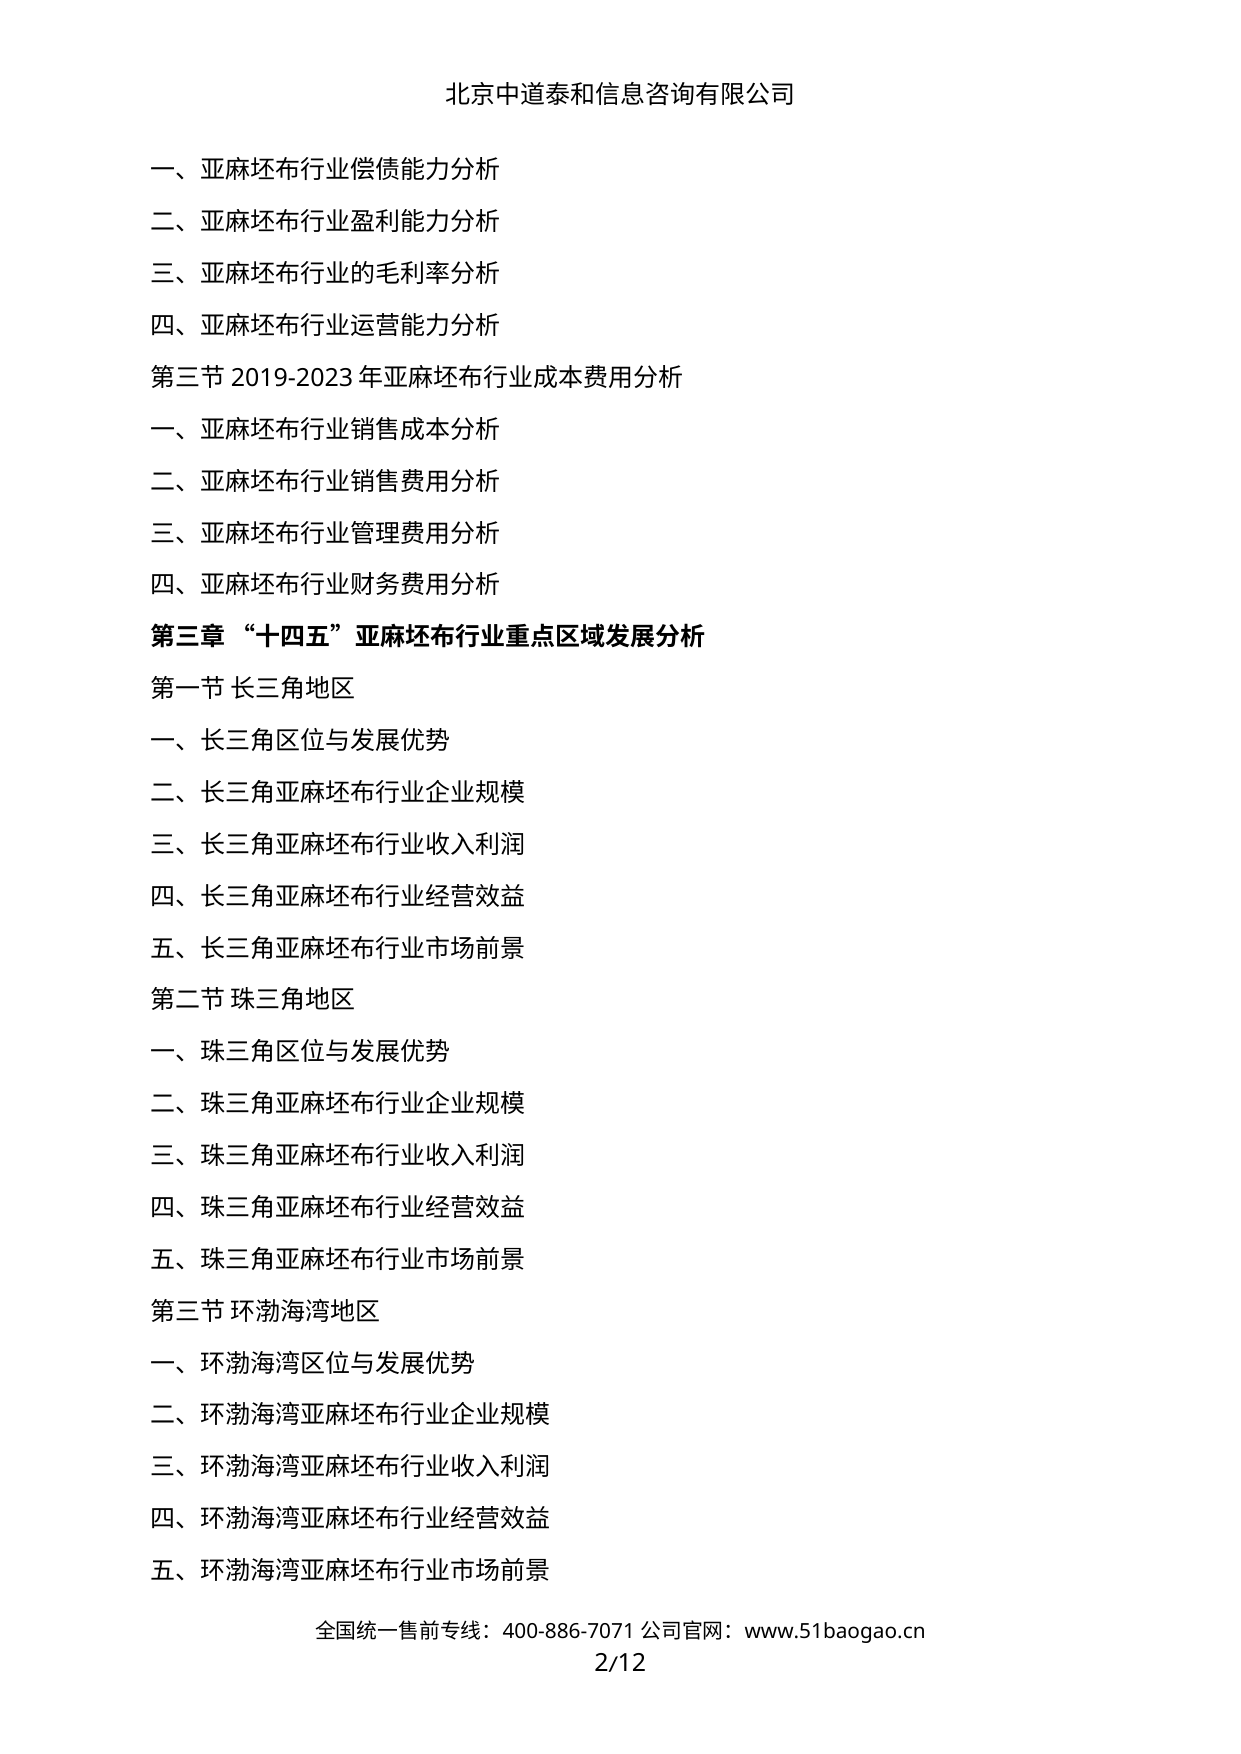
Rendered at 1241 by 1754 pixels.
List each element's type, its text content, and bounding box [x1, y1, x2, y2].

text 三、亚麻坯布行业管理费用分析 [150, 513, 1090, 549]
text 三、长三角亚麻坯布行业收入利润 [150, 824, 1090, 861]
text 二、长三角亚麻坯布行业企业规模 [150, 772, 1090, 809]
text 四、长三角亚麻坯布行业经营效益 [150, 876, 1090, 912]
text 二、环渤海湾亚麻坯布行业企业规模 [150, 1395, 1090, 1431]
text 三、环渤海湾亚麻坯布行业收入利润 [150, 1447, 1090, 1483]
text 第一节 长三角地区 [150, 669, 1090, 705]
text 五、珠三角亚麻坯布行业市场前景 [150, 1239, 1090, 1276]
text 五、环渤海湾亚麻坯布行业市场前景 [150, 1551, 1090, 1587]
text 第三节 环渤海湾地区 [150, 1291, 1090, 1327]
text 四、珠三角亚麻坯布行业经营效益 [150, 1187, 1090, 1224]
text 三、珠三角亚麻坯布行业收入利润 [150, 1136, 1090, 1172]
text 三、亚麻坯布行业的毛利率分析 [150, 254, 1090, 290]
text 四、亚麻坯布行业财务费用分析 [150, 565, 1090, 601]
text 一、环渤海湾区位与发展优势 [150, 1343, 1090, 1379]
text 一、珠三角区位与发展优势 [150, 1032, 1090, 1068]
text 一、长三角区位与发展优势 [150, 721, 1090, 757]
text 第三节 2019-2023年亚麻坯布行业成本费用分析 [150, 357, 1090, 394]
text 二、亚麻坯布行业销售费用分析 [150, 461, 1090, 497]
text 二、珠三角亚麻坯布行业企业规模 [150, 1084, 1090, 1120]
text 四、环渤海湾亚麻坯布行业经营效益 [150, 1499, 1090, 1535]
text 五、长三角亚麻坯布行业市场前景 [150, 928, 1090, 964]
text 一、亚麻坯布行业偿债能力分析 [150, 150, 1090, 186]
text 第二节 珠三角地区 [150, 980, 1090, 1016]
text 四、亚麻坯布行业运营能力分析 [150, 306, 1090, 342]
text 第三章 “十四五”亚麻坯布行业重点区域发展分析 [150, 617, 1090, 653]
text 二、亚麻坯布行业盈利能力分析 [150, 202, 1090, 238]
text 一、亚麻坯布行业销售成本分析 [150, 409, 1090, 446]
